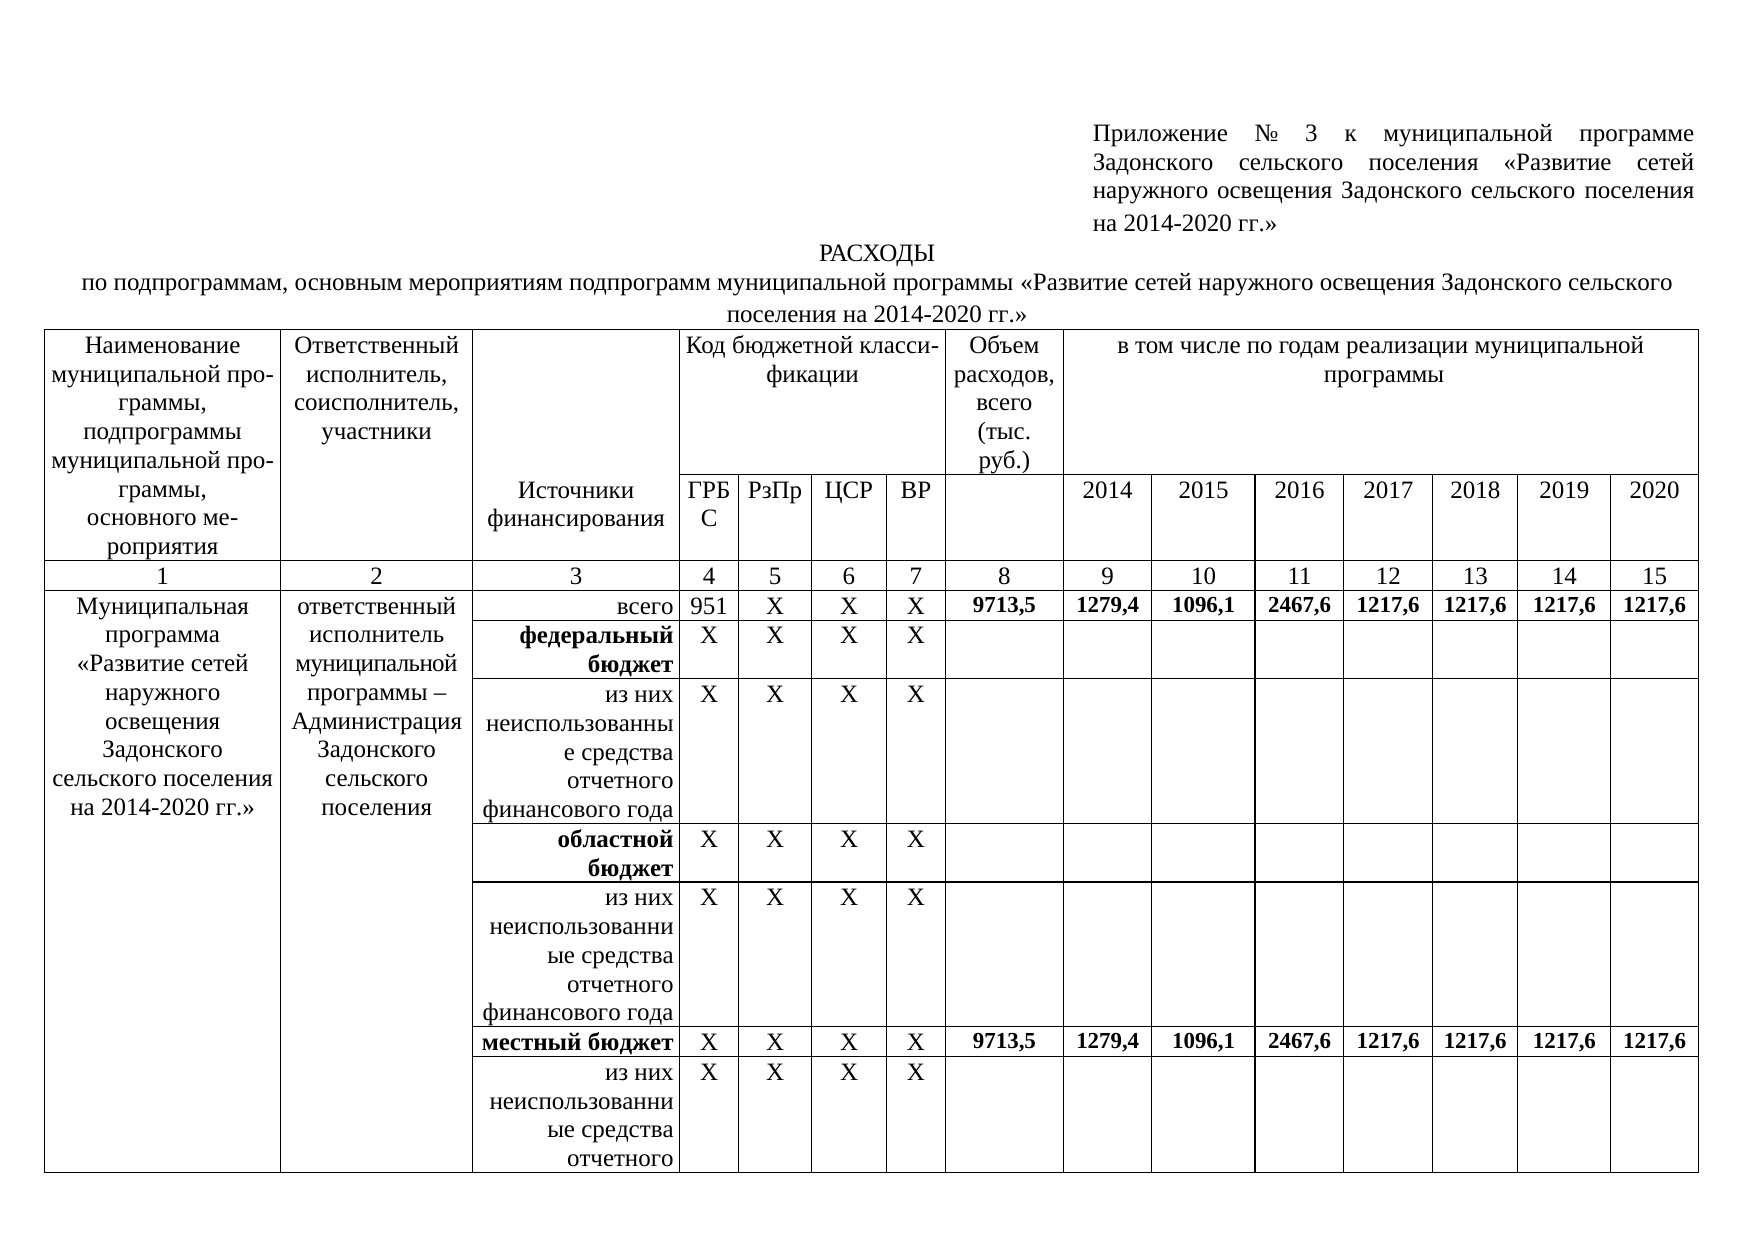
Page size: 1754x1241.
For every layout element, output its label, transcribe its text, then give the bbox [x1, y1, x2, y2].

table_cell местный бюджет [473, 1027, 679, 1056]
table_cell [1433, 1057, 1517, 1172]
table_cell 1279,4 [1064, 1027, 1151, 1056]
table_cell [1344, 621, 1432, 678]
table_cell [1152, 621, 1254, 678]
table_cell из них неиспользованные средства отчетного финансового года [473, 679, 679, 823]
table_cell Х [887, 591, 945, 619]
table_cell Х [680, 824, 738, 881]
table_cell 1217,6 [1344, 1027, 1432, 1056]
table_cell 2014 [1064, 475, 1151, 560]
table_cell 1217,6 [1433, 1027, 1517, 1056]
table_cell Х [680, 883, 738, 1026]
table_cell [1344, 824, 1432, 881]
table_cell [946, 475, 1063, 560]
table_cell 1096,1 [1152, 1027, 1254, 1056]
table_cell из них неиспользованниые средства отчетного финансового года [473, 1057, 679, 1172]
table_cell 9 [1064, 561, 1151, 590]
table_cell [1064, 621, 1151, 678]
table_cell 2 [281, 561, 472, 590]
text по подпрограммам, основным мероприятиям подпрограмм муниципальной программы «Развитие сетей наружного освещения Задонского сельского поселения на 2014-2020 гг.» [59, 267, 1695, 329]
table_cell федеральный бюджет [473, 621, 679, 678]
table_cell 13 [1433, 561, 1517, 590]
table_cell [1256, 1057, 1343, 1172]
table_cell 9713,5 [946, 1027, 1063, 1056]
table_cell Х [812, 1057, 886, 1172]
table_cell [1344, 1057, 1432, 1172]
table_header Наименование муниципальной программы, подпрограммы муниципальной программы, основного мероприятия [45, 330, 280, 560]
table_cell 2017 [1344, 475, 1432, 560]
table_cell 7 [887, 561, 945, 590]
table_cell 1096,1 [1152, 591, 1254, 619]
table_cell 2467,6 [1256, 1027, 1343, 1056]
table_cell Х [887, 1057, 945, 1172]
text РАСХОДЫ [59, 238, 1695, 267]
table_cell Х [680, 1027, 738, 1056]
table_cell [1256, 824, 1343, 881]
table_cell Х [739, 679, 811, 823]
text Приложение № 3 к муниципальной программе Задонского сельского поселения «Развитие сетей наружного освещения Задонского сельского поселения на 2014-2020 гг.» [1093, 118, 1695, 238]
table_cell [1433, 679, 1517, 823]
table_cell Источники финансирования [473, 474, 679, 560]
table_cell [1433, 824, 1517, 881]
table_cell Муниципальная программа «Развитие сетей наружного освещения Задонского сельского поселения на 2014-2020 гг.» [45, 591, 280, 1172]
table_cell 15 [1611, 561, 1698, 590]
table_cell [1064, 824, 1151, 881]
table_cell [1256, 679, 1343, 823]
table_cell Х [680, 1057, 738, 1172]
table_cell ГРБС [680, 475, 738, 560]
table_cell [946, 621, 1063, 678]
table_header Объем расходов, всего (тыс. руб.) [946, 330, 1063, 474]
table_cell Х [739, 824, 811, 881]
table_cell из них неиспользованниые средства отчетного финансового года [473, 883, 679, 1026]
table_cell [1518, 1057, 1610, 1172]
table_cell [1518, 883, 1610, 1026]
table_cell [1152, 1057, 1254, 1172]
table_cell 2015 [1152, 475, 1254, 560]
table_cell областной бюджет [473, 824, 679, 881]
table_cell [946, 824, 1063, 881]
table_header Код бюджетной классификации [680, 330, 945, 474]
table_cell 10 [1152, 561, 1254, 590]
table_cell 951 [680, 591, 738, 619]
table_cell 1217,6 [1518, 591, 1610, 619]
table_cell 12 [1344, 561, 1432, 590]
table_cell 8 [946, 561, 1063, 590]
table_cell [1518, 621, 1610, 678]
table_header Ответственный исполнитель, соисполнитель, участники [281, 330, 472, 560]
table_cell Х [739, 1057, 811, 1172]
table_cell Х [739, 883, 811, 1026]
table_cell 2019 [1518, 475, 1610, 560]
table_cell 2018 [1433, 475, 1517, 560]
table_cell ответственный исполнитель муниципальной программы – Администрация Задонского сельского поселения [281, 591, 472, 1172]
table_cell ЦСР [812, 475, 886, 560]
table_cell [1152, 824, 1254, 881]
table_cell [1611, 621, 1698, 678]
table_cell [1152, 883, 1254, 1026]
table_cell Х [812, 679, 886, 823]
table_cell [1064, 679, 1151, 823]
table_cell 1217,6 [1433, 591, 1517, 619]
table_cell 9713,5 [946, 591, 1063, 619]
table_cell [1433, 883, 1517, 1026]
table_cell Х [812, 1027, 886, 1056]
table_cell Х [887, 679, 945, 823]
table_cell 4 [680, 561, 738, 590]
table_cell 2020 [1611, 475, 1698, 560]
table_cell 3 [473, 561, 679, 590]
table_cell Х [887, 621, 945, 678]
table_cell Х [739, 1027, 811, 1056]
table_cell [1344, 883, 1432, 1026]
table_cell 2467,6 [1256, 591, 1343, 619]
table_cell 5 [739, 561, 811, 590]
table_cell [1152, 679, 1254, 823]
table_cell [1611, 679, 1698, 823]
table_cell [946, 679, 1063, 823]
table_cell Х [680, 621, 738, 678]
table_cell [1518, 824, 1610, 881]
table_cell ВР [887, 475, 945, 560]
table_cell [1344, 679, 1432, 823]
table_cell [1611, 824, 1698, 881]
table_cell 1217,6 [1344, 591, 1432, 619]
table_cell 1217,6 [1518, 1027, 1610, 1056]
table_cell всего [473, 591, 679, 619]
table_cell Х [812, 591, 886, 619]
table_cell Х [739, 621, 811, 678]
table_cell [1518, 679, 1610, 823]
table_cell Х [812, 824, 886, 881]
table_cell [1611, 1057, 1698, 1172]
table_cell 2016 [1256, 475, 1343, 560]
table_cell Х [680, 679, 738, 823]
table_cell Х [812, 621, 886, 678]
table_cell [1064, 883, 1151, 1026]
table_cell [1256, 883, 1343, 1026]
table_cell Х [812, 883, 886, 1026]
table_cell [946, 883, 1063, 1026]
table_cell 11 [1256, 561, 1343, 590]
table_cell 1217,6 [1611, 1027, 1698, 1056]
table_cell 1279,4 [1064, 591, 1151, 619]
table_cell [946, 1057, 1063, 1172]
table_cell 1217,6 [1611, 591, 1698, 619]
table_cell 6 [812, 561, 886, 590]
table_cell Х [887, 883, 945, 1026]
table_cell [1064, 1057, 1151, 1172]
table_cell Х [887, 824, 945, 881]
table_cell [1433, 621, 1517, 678]
table_cell Х [887, 1027, 945, 1056]
table_header в том числе по годам реализации муниципальной программы [1064, 330, 1698, 474]
table_cell Х [739, 591, 811, 619]
table_header [473, 330, 679, 474]
table_cell 14 [1518, 561, 1610, 590]
table_cell [1256, 621, 1343, 678]
table_cell РзПр [739, 475, 811, 560]
table_cell 1 [45, 561, 280, 590]
table_cell [1611, 883, 1698, 1026]
